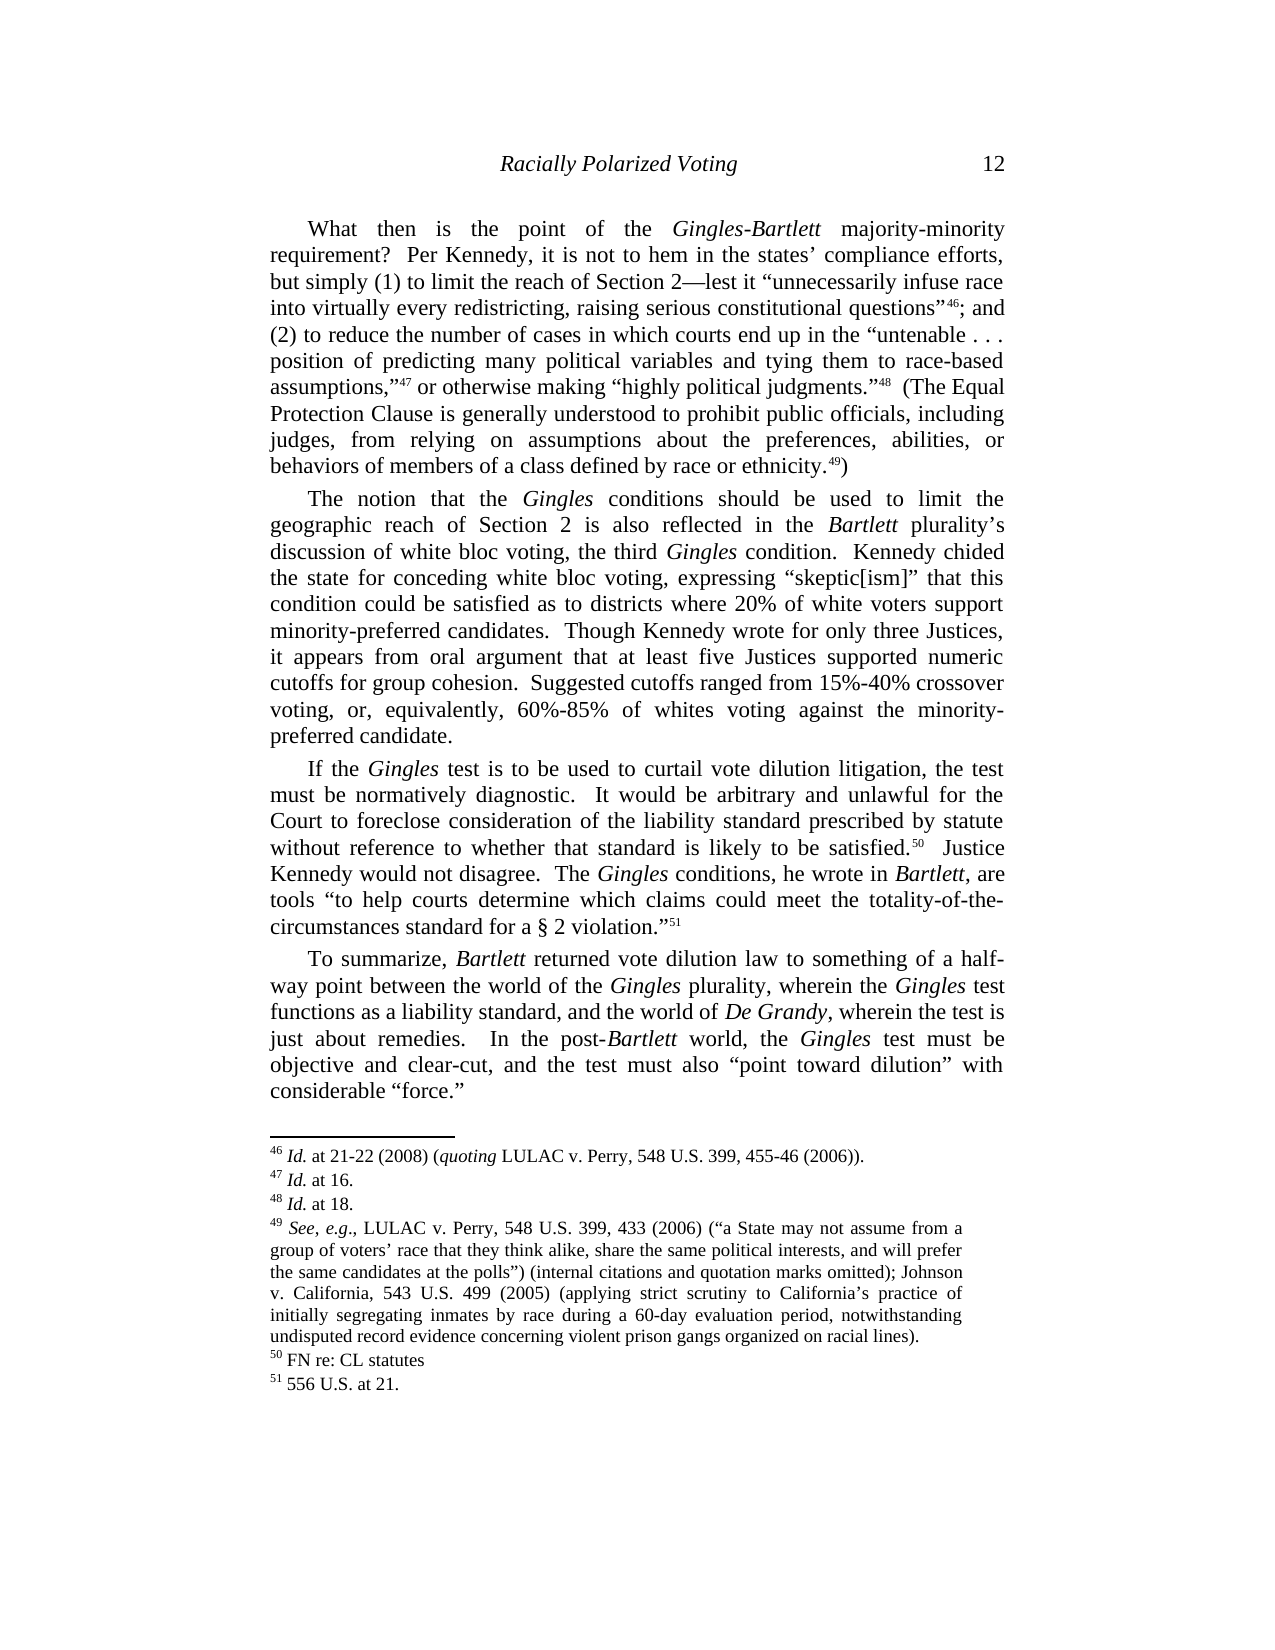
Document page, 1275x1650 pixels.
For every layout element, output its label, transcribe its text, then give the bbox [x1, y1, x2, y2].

text What then is the point of the Gingles-Bartlett majority-minority requirement? Per Kennedy, it is not to hem in the states’ compliance efforts, but simply (1) to limit the reach of Section 2—lest it “unnecessarily infuse race into virtually every redistricting, raising serious constitutional questions”; and (2) to reduce the number of cases in which courts end up in the “untenable . . . position of predicting many political variables and tying them to race-based assumptions,” or otherwise making “highly political judgments.” (The Equal Protection Clause is generally understood to prohibit public officials, including judges, from relying on assumptions about the preferences, abilities, or behaviors of members of a class defined by race or ethnicity.) [270, 215, 1005, 479]
text The notion that the Gingles conditions should be used to limit the geographic reach of Section 2 is also reflected in the Bartlett plurality’s discussion of white bloc voting, the third Gingles condition. Kennedy chided the state for conceding white bloc voting, expressing “skeptic[ism]” that this condition could be satisfied as to districts where 20% of white voters support minority-preferred candidates. Though Kennedy wrote for only three Justices, it appears from oral argument that at least five Justices supported numeric cutoffs for group cohesion. Suggested cutoffs ranged from 15%-40% crossover voting, or, equivalently, 60%-85% of whites voting against the minority-preferred candidate. [270, 485, 1005, 748]
text To summarize, Bartlett returned vote dilution law to something of a half-way point between the world of the Gingles plurality, wherein the Gingles test functions as a liability standard, and the world of De Grandy, wherein the test is just about remedies. In the post-Bartlett world, the Gingles test must be objective and clear-cut, and the test must also “point toward dilution” with considerable “force.” [270, 946, 1005, 1104]
text If the Gingles test is to be used to curtail vote dilution litigation, the test must be normatively diagnostic. It would be arbitrary and unlawful for the Court to foreclose consideration of the liability standard prescribed by statute without reference to whether that standard is likely to be satisfied. Justice Kennedy would not disagree. The Gingles conditions, he wrote in Bartlett, are tools “to help courts determine which claims could meet the totality-of-the-circumstances standard for a § 2 violation.” [270, 755, 1005, 939]
